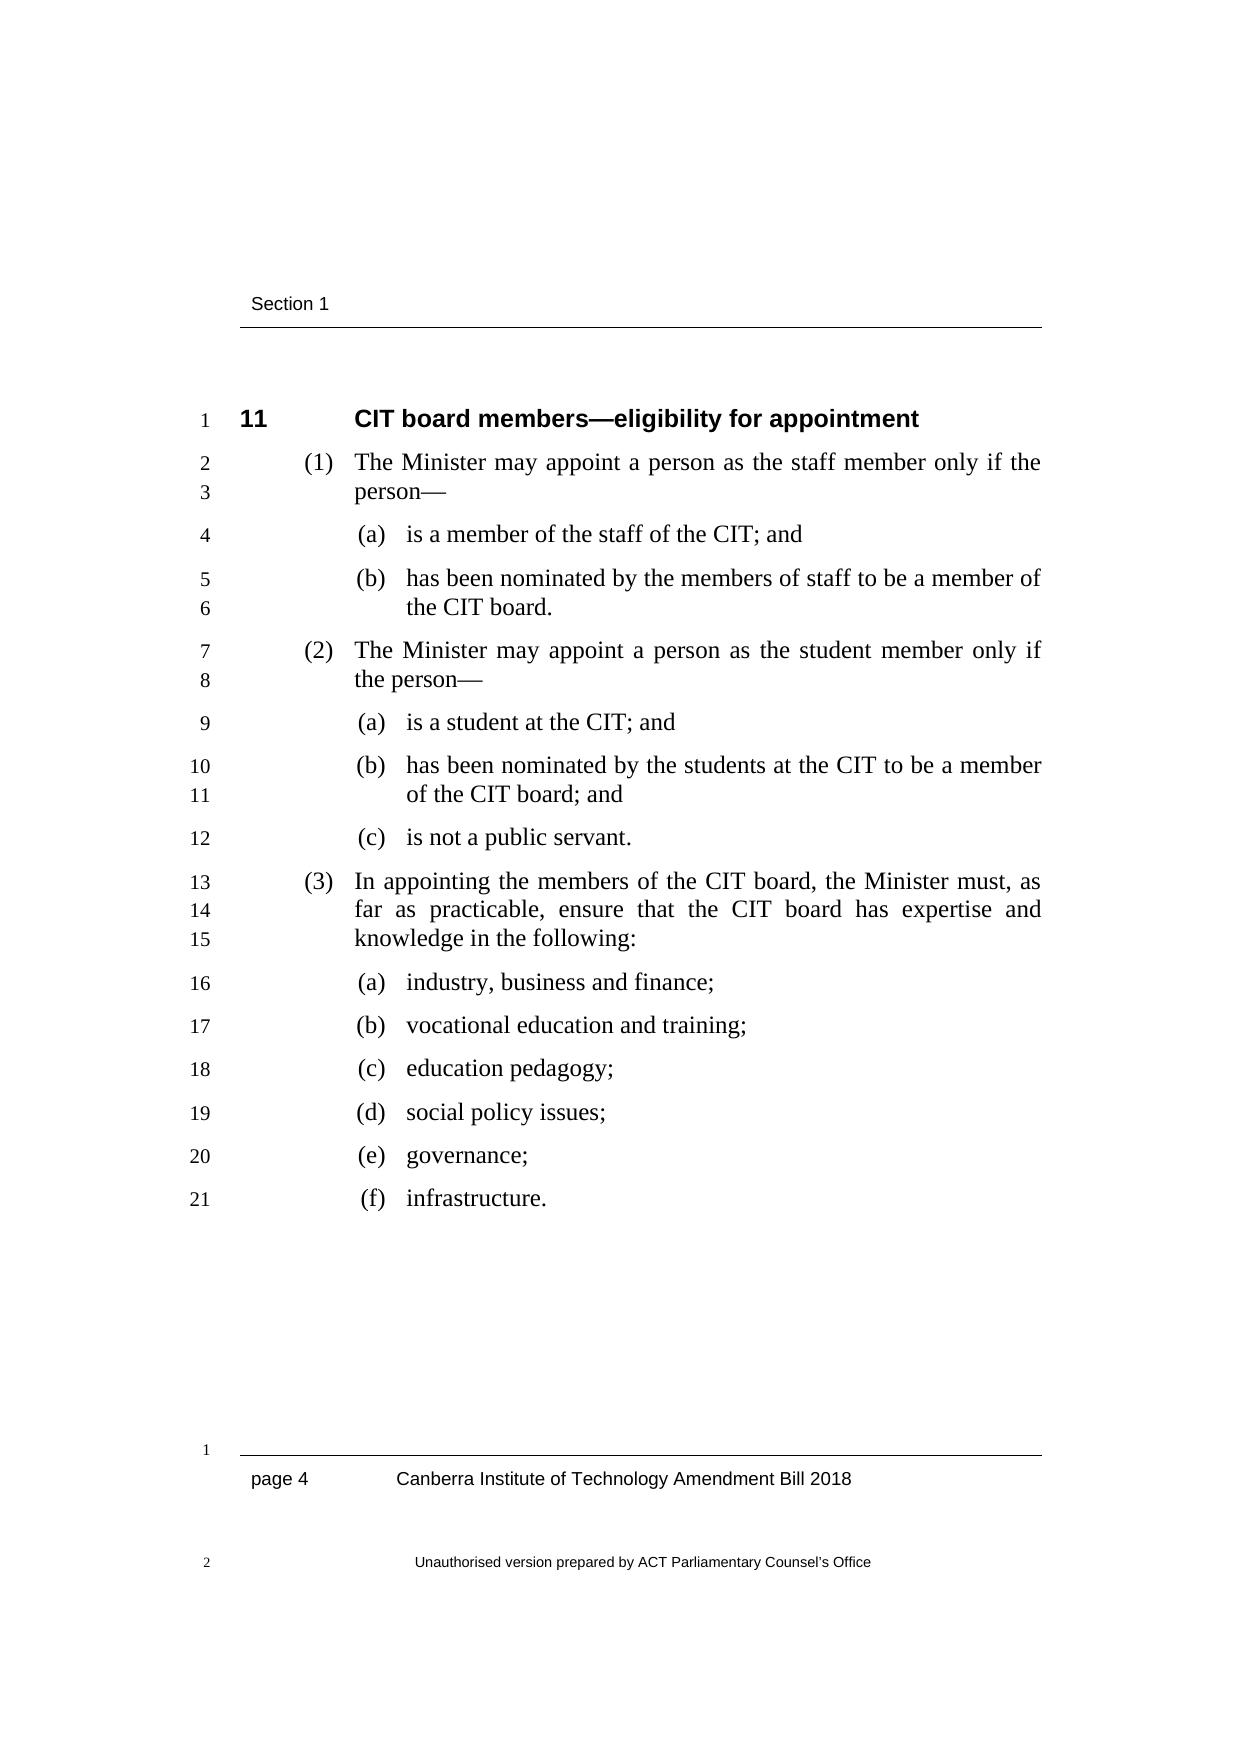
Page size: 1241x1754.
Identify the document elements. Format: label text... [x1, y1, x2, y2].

text (f) infrastructure. [239, 1183, 1042, 1212]
text (e) governance; [239, 1140, 1042, 1169]
text (b) has been nominated by the members of staff to be a member of the CIT board. [239, 563, 1042, 620]
text 11 CIT board members—eligibility for appointment [239, 404, 1042, 433]
text (1) The Minister may appoint a person as the staff member only if the person— [239, 447, 1042, 505]
text (a) industry, business and finance; [239, 967, 1042, 995]
text (b) has been nominated by the students at the CIT to be a member of the CIT board; and [239, 750, 1042, 808]
text (3) In appointing the members of the CIT board, the Minister must, as far as practicable, ensure that the CIT board has expertise and knowledge in the following: [239, 866, 1042, 952]
text (d) social policy issues; [239, 1097, 1042, 1125]
text (2) The Minister may appoint a person as the student member only if the person— [239, 635, 1042, 692]
text (b) vocational education and training; [239, 1010, 1042, 1039]
text (a) is a student at the CIT; and [239, 707, 1042, 736]
text (c) is not a public servant. [239, 822, 1042, 851]
text (a) is a member of the staff of the CIT; and [239, 519, 1042, 548]
text (c) education pedagogy; [239, 1053, 1042, 1082]
